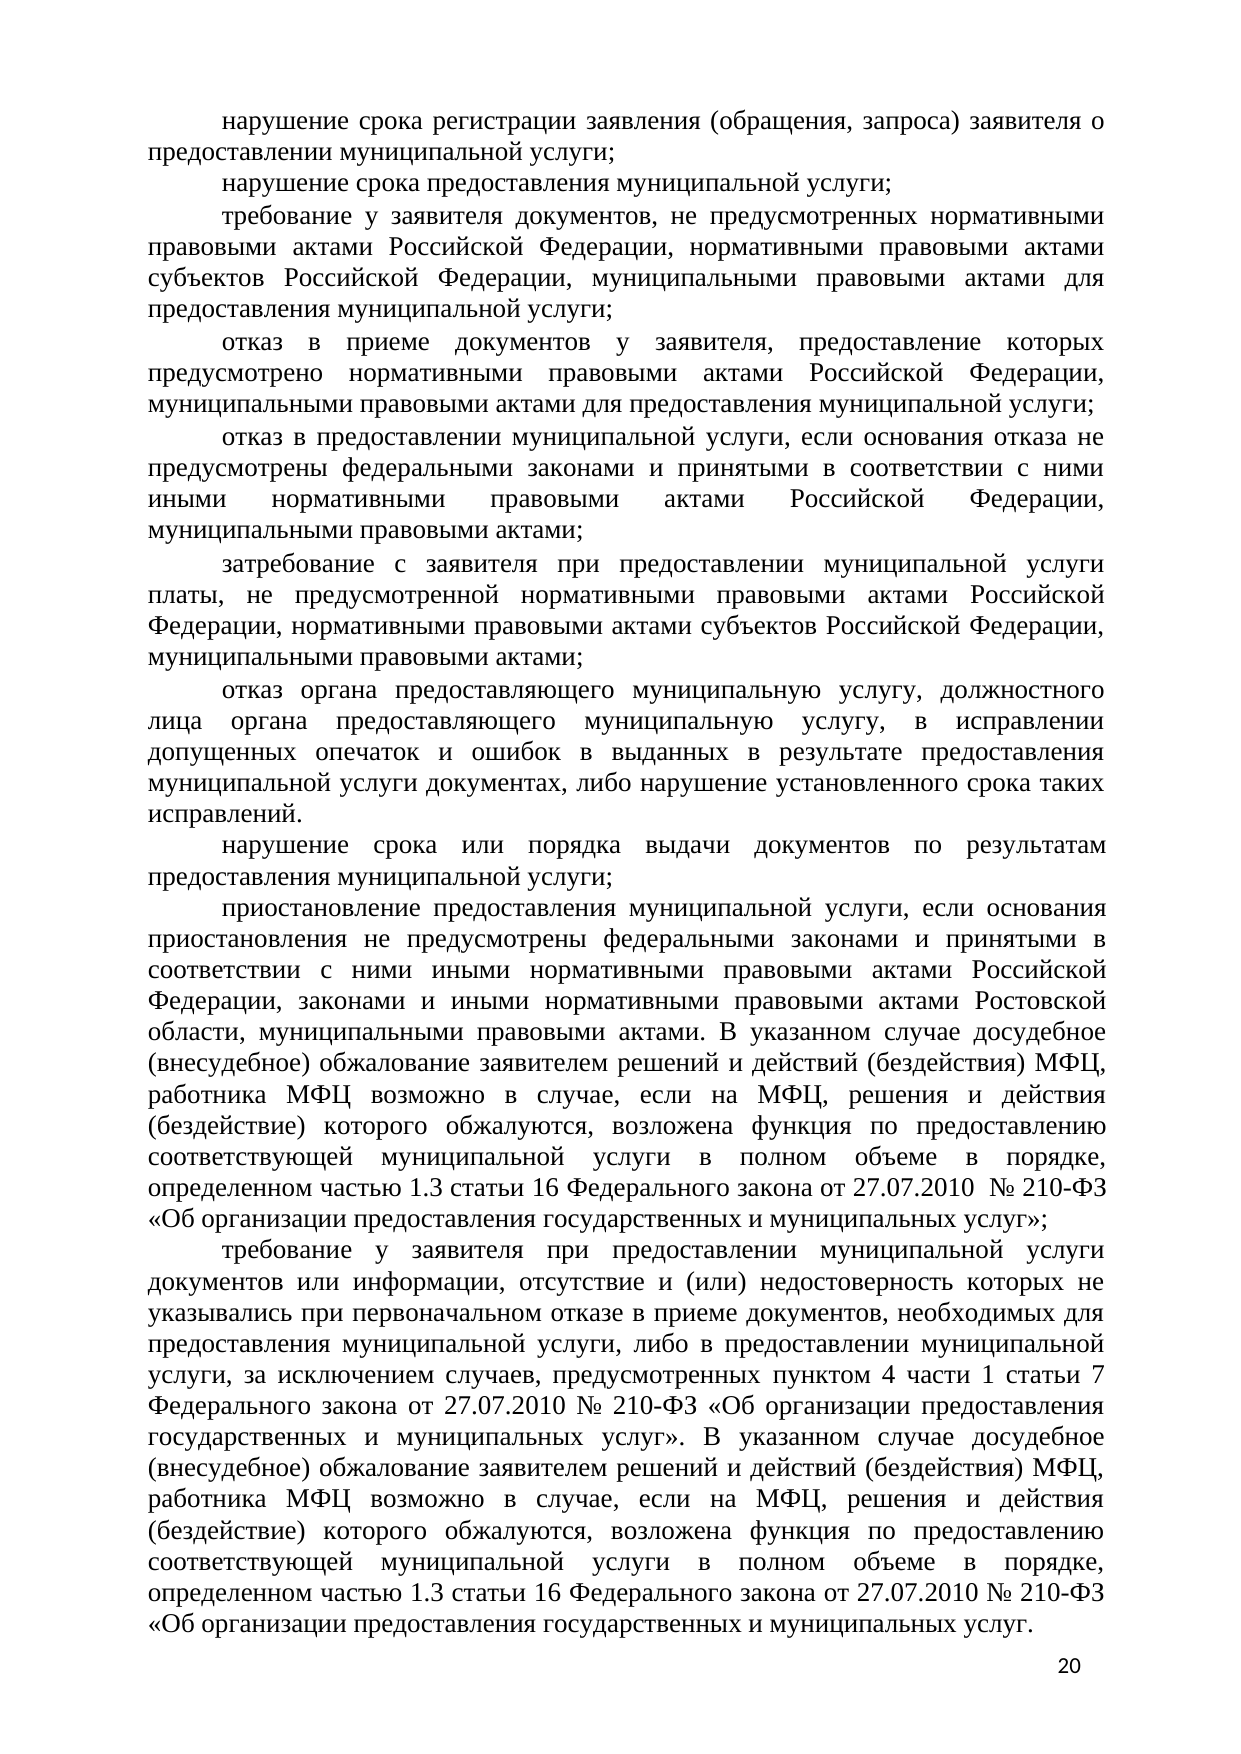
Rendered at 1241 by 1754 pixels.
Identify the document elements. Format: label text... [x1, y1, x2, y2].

text нарушение срока регистрации заявления (обращения, запроса) заявителя о предоставлении муниципальной услуги; [148, 104, 1105, 166]
text отказ органа предоставляющего муниципальную услугу, должностного лица органа предоставляющего муниципальную услугу, в исправлении допущенных опечаток и ошибок в выданных в результате предоставления муниципальной услуги документах, либо нарушение установленного срока таких исправлений. [148, 673, 1105, 828]
text приостановление предоставления муниципальной услуги, если основания приостановления не предусмотрены федеральными законами и принятыми в соответствии с ними иными нормативными правовыми актами Российской Федерации, законами и иными нормативными правовыми актами Ростовской области, муниципальными правовыми актами. В указанном случае досудебное (внесудебное) обжалование заявителем решений и действий (бездействия) МФЦ, работника МФЦ возможно в случае, если на МФЦ, решения и действия (бездействие) которого обжалуются, возложена функция по предоставлению соответствующей муниципальной услуги в полном объеме в порядке, определенном частью 1.3 статьи 16 Федерального закона от 27.07.2010 № 210-ФЗ «Об организации предоставления государственных и муниципальных услуг»; [148, 891, 1107, 1233]
text нарушение срока предоставления муниципальной услуги; [148, 166, 1105, 197]
text нарушение срока или порядка выдачи документов по результатам предоставления муниципальной услуги; [148, 828, 1107, 891]
text отказ в приеме документов у заявителя, предоставление которых предусмотрено нормативными правовыми актами Российской Федерации, муниципальными правовыми актами для предоставления муниципальной услуги; [148, 325, 1105, 419]
text затребование с заявителя при предоставлении муниципальной услуги платы, не предусмотренной нормативными правовыми актами Российской Федерации, нормативными правовыми актами субъектов Российской Федерации, муниципальными правовыми актами; [148, 547, 1105, 671]
text требование у заявителя документов, не предусмотренных нормативными правовыми актами Российской Федерации, нормативными правовыми актами субъектов Российской Федерации, муниципальными правовыми актами для предоставления муниципальной услуги; [148, 199, 1105, 323]
text требование у заявителя при предоставлении муниципальной услуги документов или информации, отсутствие и (или) недостоверность которых не указывались при первоначальном отказе в приеме документов, необходимых для предоставления муниципальной услуги, либо в предоставлении муниципальной услуги, за исключением случаев, предусмотренных пунктом 4 части 1 статьи 7 Федерального закона от 27.07.2010 № 210-ФЗ «Об организации предоставления государственных и муниципальных услуг». В указанном случае досудебное (внесудебное) обжалование заявителем решений и действий (бездействия) МФЦ, работника МФЦ возможно в случае, если на МФЦ, решения и действия (бездействие) которого обжалуются, возложена функция по предоставлению соответствующей муниципальной услуги в полном объеме в порядке, определенном частью 1.3 статьи 16 Федерального закона от 27.07.2010 № 210-ФЗ «Об организации предоставления государственных и муниципальных услуг. [148, 1233, 1105, 1638]
text отказ в предоставлении муниципальной услуги, если основания отказа не предусмотрены федеральными законами и принятыми в соответствии с ними иными нормативными правовыми актами Российской Федерации, муниципальными правовыми актами; [148, 420, 1105, 545]
